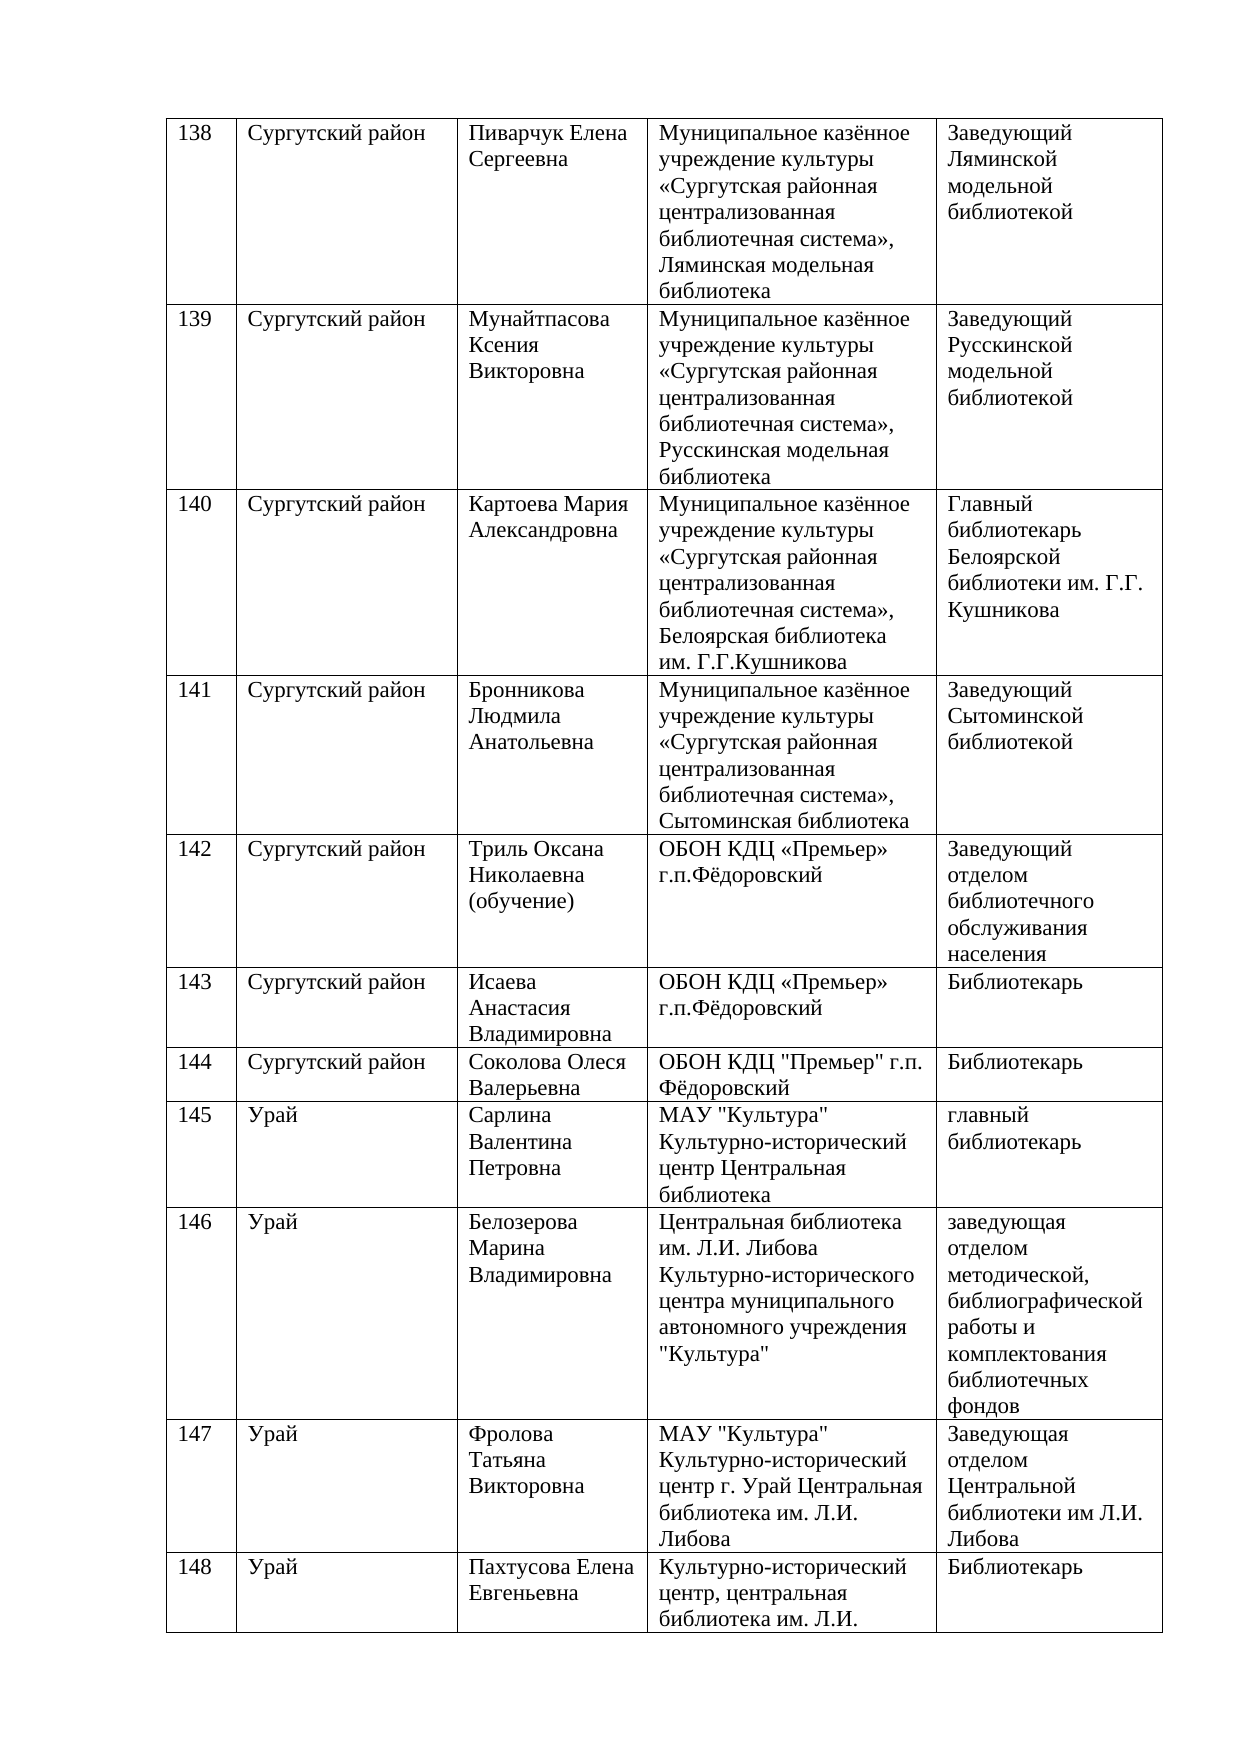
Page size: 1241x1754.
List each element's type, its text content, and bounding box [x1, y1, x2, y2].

table_cell Муниципальное казённое учреждение культуры «Сургутская районная централизованная библиотечная система», Русскинская модельная библиотека [648, 305, 936, 489]
table_cell Мунайтпасова Ксения Викторовна [458, 305, 647, 489]
table_cell ОБОН КДЦ «Премьер» г.п.Фёдоровский [648, 968, 936, 1047]
table_cell МАУ "Культура" Культурно-исторический центр Центральная библиотека [648, 1102, 936, 1207]
table_cell Заведующий Ляминской модельной библиотекой [937, 119, 1162, 304]
table_cell Сургутский район [237, 305, 457, 489]
table_cell 140 [167, 490, 236, 675]
table_cell 142 [167, 835, 236, 967]
table_cell заведующая отделом методической, библиографической работы и комплектования библиотечных фондов [937, 1208, 1162, 1419]
table_cell Заведующая отделом Центральной библиотеки им Л.И. Либова [937, 1420, 1162, 1552]
table_cell 148 [167, 1553, 236, 1632]
table_cell Сургутский район [237, 490, 457, 675]
table_cell главный библиотекарь [937, 1102, 1162, 1207]
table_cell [648, 1553, 936, 1632]
table_cell 143 [167, 968, 236, 1047]
table_cell Заведующий Сытоминской библиотекой [937, 676, 1162, 834]
table_cell Бронникова Людмила Анатольевна [458, 676, 647, 834]
table_cell 139 [167, 305, 236, 489]
table_cell 145 [167, 1102, 236, 1207]
table_cell Муниципальное казённое учреждение культуры «Сургутская районная централизованная библиотечная система», Ляминская модельная библиотека [648, 119, 936, 304]
table_cell Сургутский район [237, 968, 457, 1047]
table_cell Центральная библиотека им. Л.И. Либова Культурно-исторического центра муниципального автономного учреждения "Культура" [648, 1208, 936, 1419]
table_cell Муниципальное казённое учреждение культуры «Сургутская районная централизованная библиотечная система», Белоярская библиотека им. Г.Г.Кушникова [648, 490, 936, 675]
table_cell ОБОН КДЦ "Премьер" г.п. Фёдоровский [648, 1048, 936, 1101]
table_cell Сарлина Валентина Петровна [458, 1102, 647, 1207]
table_cell 146 [167, 1208, 236, 1419]
table_cell Муниципальное казённое учреждение культуры «Сургутская районная централизованная библиотечная система», Сытоминская библиотека [648, 676, 936, 834]
table_cell Картоева Мария Александровна [458, 490, 647, 675]
table_cell Урай [237, 1420, 457, 1552]
table_cell Библиотекарь [937, 968, 1162, 1047]
table_cell Сургутский район [237, 119, 457, 304]
table_cell Фролова Татьяна Викторовна [458, 1420, 647, 1552]
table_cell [458, 1553, 647, 1632]
table_cell Сургутский район [237, 1048, 457, 1101]
table_cell Сургутский район [237, 676, 457, 834]
table_cell ОБОН КДЦ «Премьер» г.п.Фёдоровский [648, 835, 936, 967]
table_cell 147 [167, 1420, 236, 1552]
table_cell Урай [237, 1553, 457, 1632]
table_cell Триль Оксана Николаевна (обучение) [458, 835, 647, 967]
table_cell Урай [237, 1102, 457, 1207]
table_cell Сургутский район [237, 835, 457, 967]
table_cell Заведующий Русскинской модельной библиотекой [937, 305, 1162, 489]
table_cell Урай [237, 1208, 457, 1419]
table_cell Главный библиотекарь Белоярской библиотеки им. Г.Г. Кушникова [937, 490, 1162, 675]
table_cell Пиварчук Елена Сергеевна [458, 119, 647, 304]
table_cell 138 [167, 119, 236, 304]
table_cell Библиотекарь [937, 1553, 1162, 1632]
table_cell Белозерова Марина Владимировна [458, 1208, 647, 1419]
table_cell Соколова Олеся Валерьевна [458, 1048, 647, 1101]
table_cell Исаева Анастасия Владимировна [458, 968, 647, 1047]
table_cell МАУ "Культура" Культурно-исторический центр г. Урай Центральная библиотека им. Л.И. Либова [648, 1420, 936, 1552]
table_cell 141 [167, 676, 236, 834]
table_cell 144 [167, 1048, 236, 1101]
table_cell Заведующий отделом библиотечного обслуживания населения [937, 835, 1162, 967]
table_cell Библиотекарь [937, 1048, 1162, 1101]
